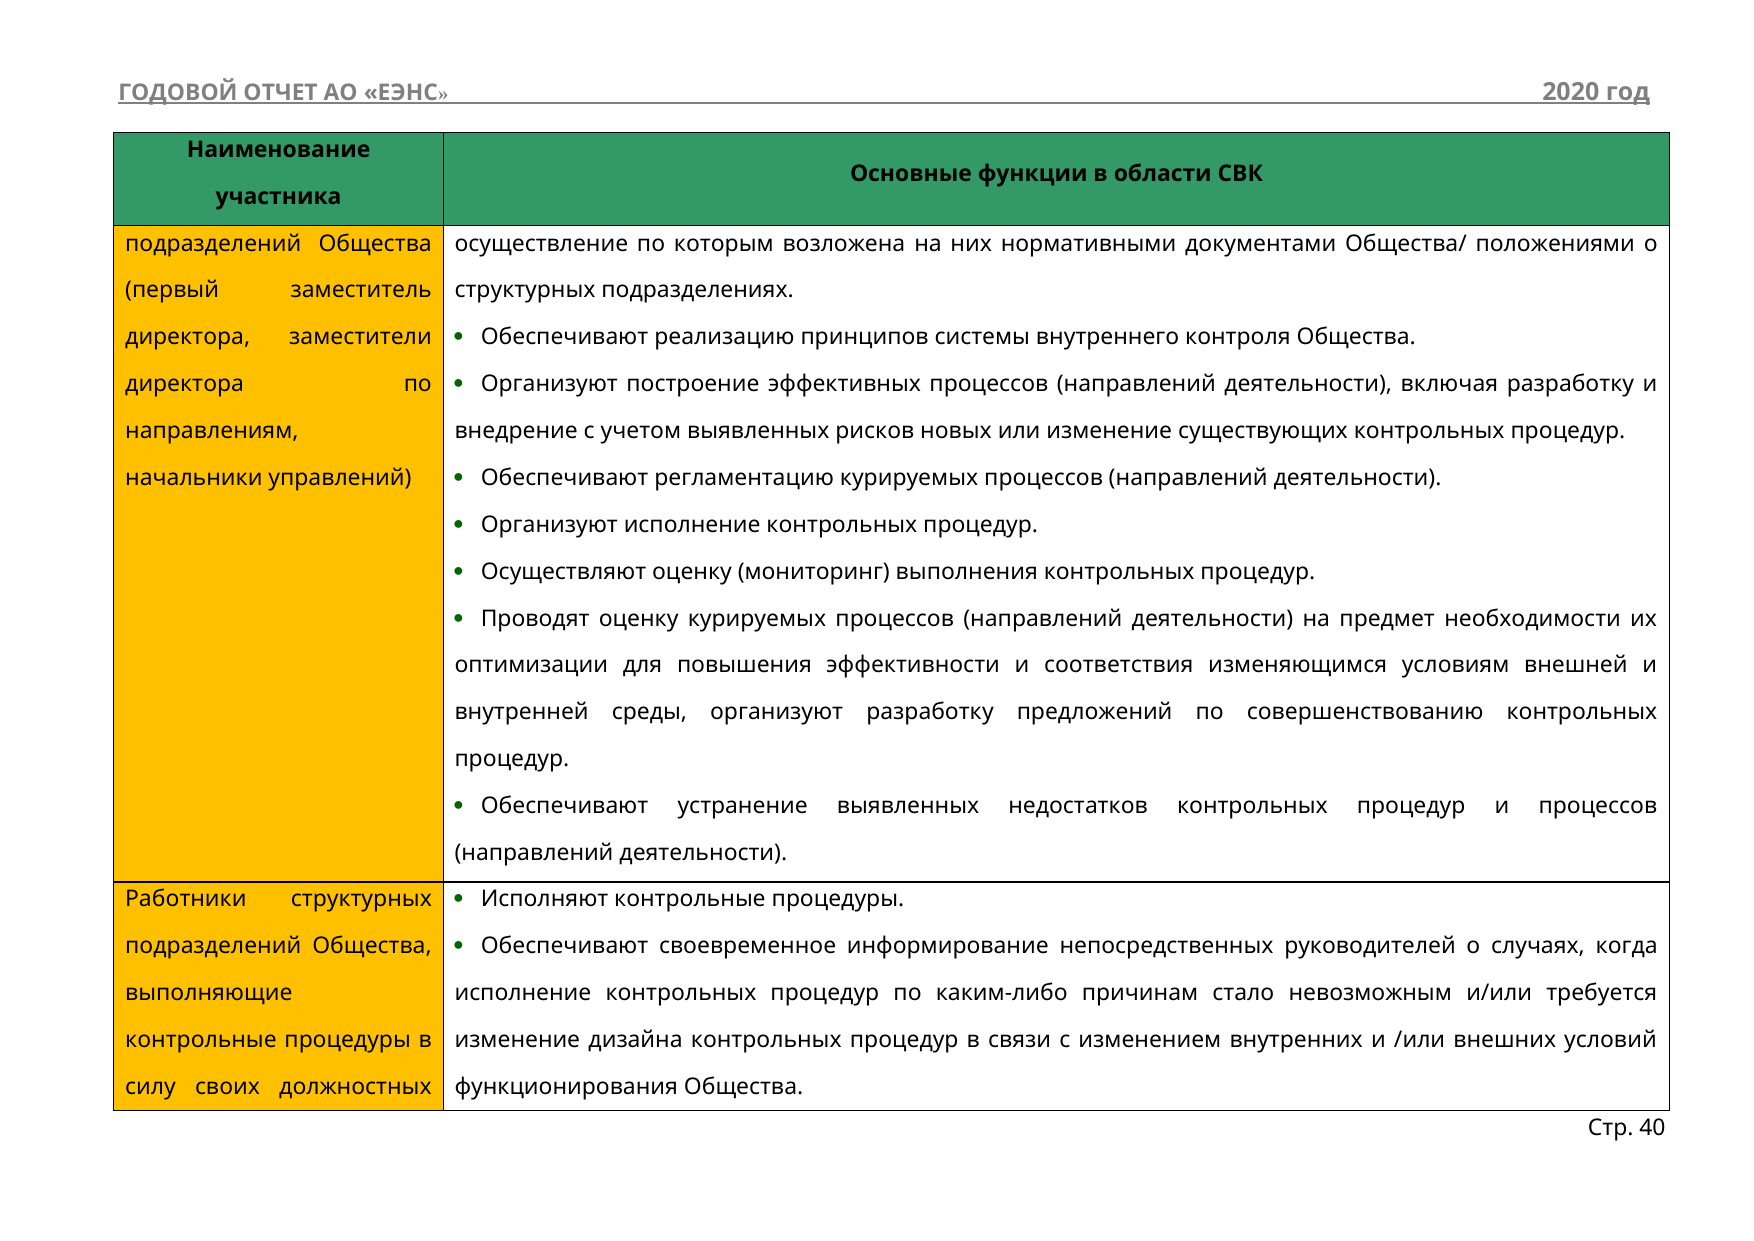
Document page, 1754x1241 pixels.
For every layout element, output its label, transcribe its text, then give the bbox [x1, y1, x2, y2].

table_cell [114, 883, 443, 1110]
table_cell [444, 883, 1669, 1110]
table_header Наименование участника [114, 133, 443, 225]
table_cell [444, 226, 1669, 881]
table_header Основные функции в области СВК [444, 133, 1669, 225]
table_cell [114, 226, 443, 881]
